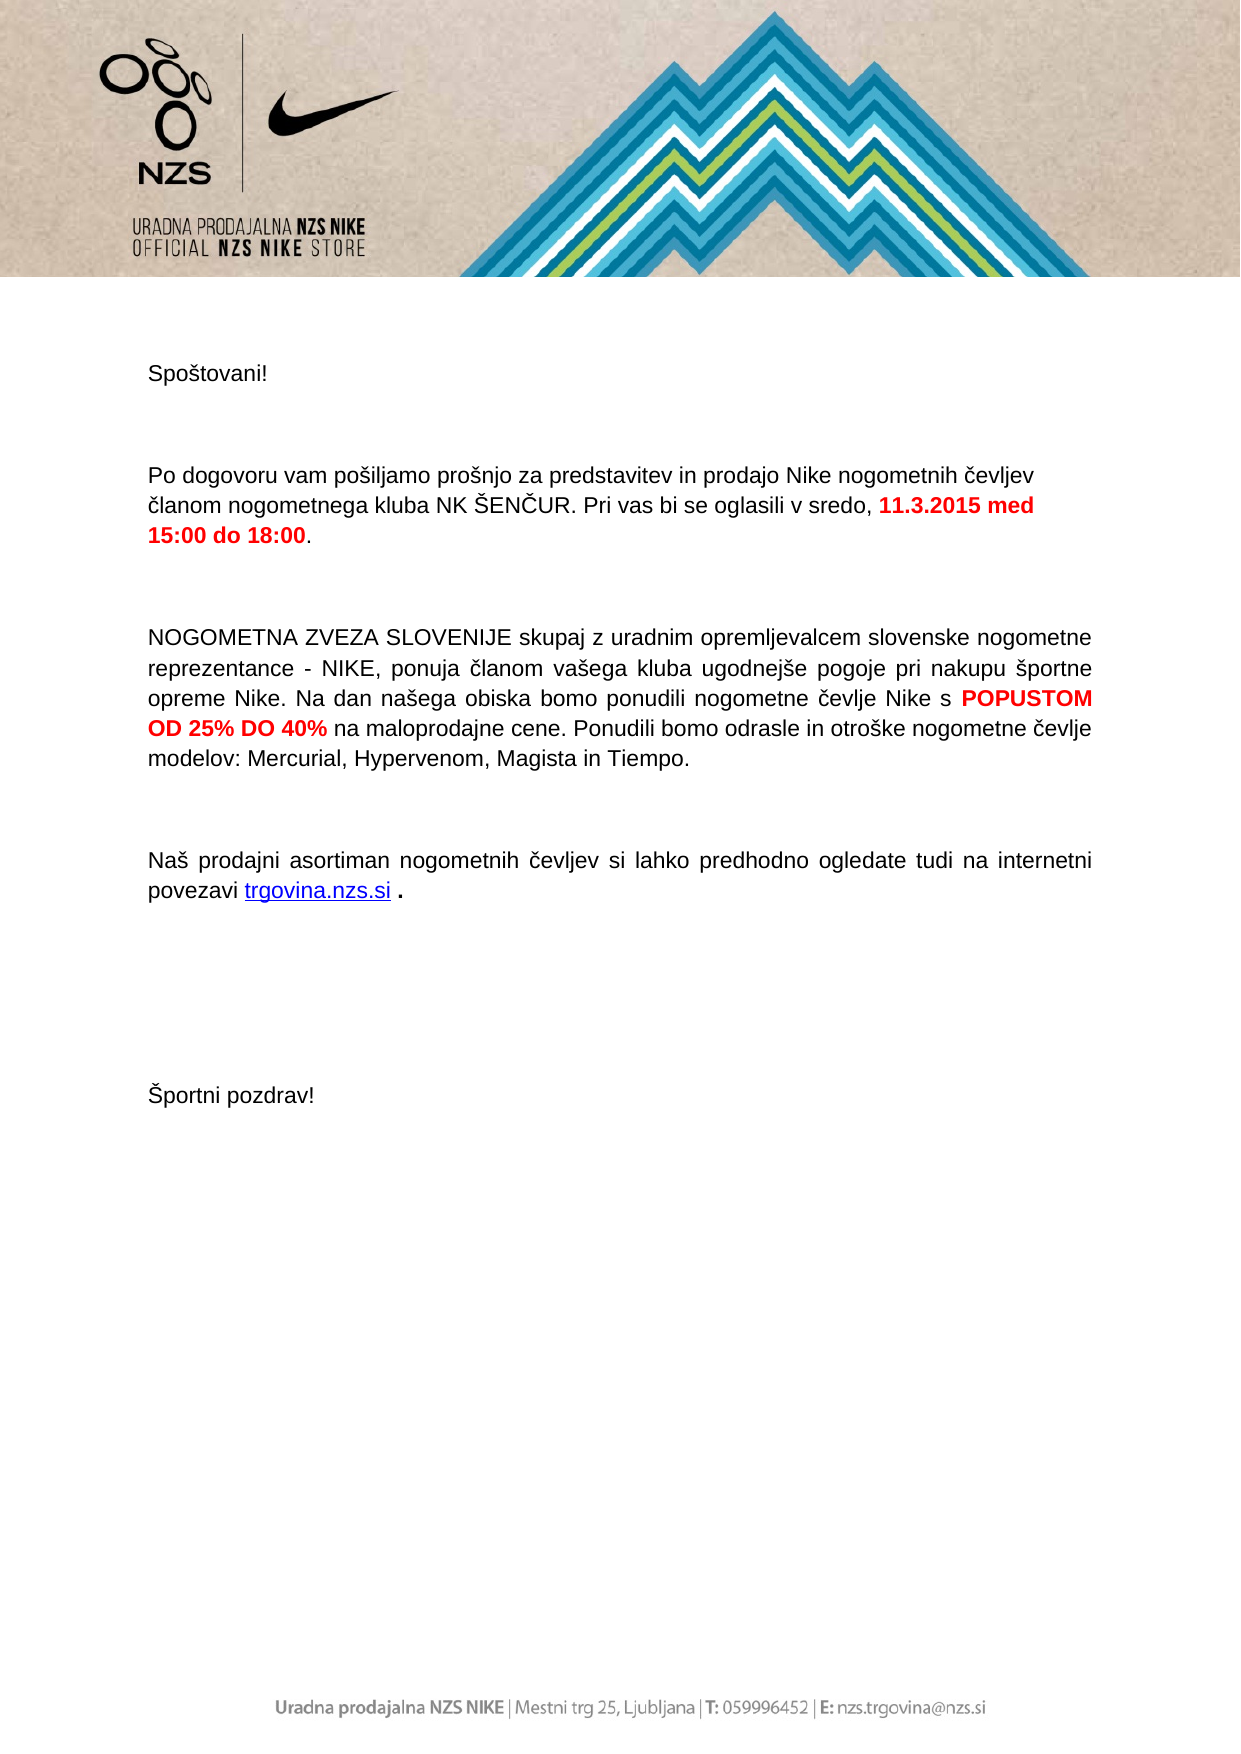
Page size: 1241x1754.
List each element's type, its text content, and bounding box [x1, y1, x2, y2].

picture [548, 100, 1002, 277]
picture [611, 164, 938, 277]
picture [487, 38, 1063, 277]
text Športni pozdrav! [148, 1082, 1093, 1108]
text Po dogovoru vam pošiljamo prošnjo za predstavitev in prodajo Nike nogometnih čevljev članom nogometnega kluba NK ŠENČUR. Pri vas bi se oglasili v sredo, 11.3.2015 med 15:00 do 18:00. [148, 462, 1093, 548]
text Spoštovani! [148, 360, 1093, 386]
picture [511, 63, 1038, 277]
picture [573, 125, 976, 277]
picture [0, 1676, 1241, 1754]
picture [636, 188, 913, 277]
text Naš prodajni asortiman nogometnih čevljev si lahko predhodno ogledate tudi na internetni povezavi trgovina.nzs.si . [148, 847, 1093, 904]
text NOGOMETNA ZVEZA SLOVENIJE skupaj z uradnim opremljevalcem slovenske nogometne reprezentance - NIKE, ponuja članom vašega kluba ugodnejše pogoje pri nakupu športne opreme Nike. Na dan našega obiska bomo ponudili nogometne čevlje Nike s POPUSTOM OD 25% DO 40% na maloprodajne cene. Ponudili bomo odrasle in otroške nogometne čevlje modelov: Mercurial, Hypervenom, Magista in Tiempo. [148, 624, 1093, 771]
picture [0, 0, 1240, 277]
